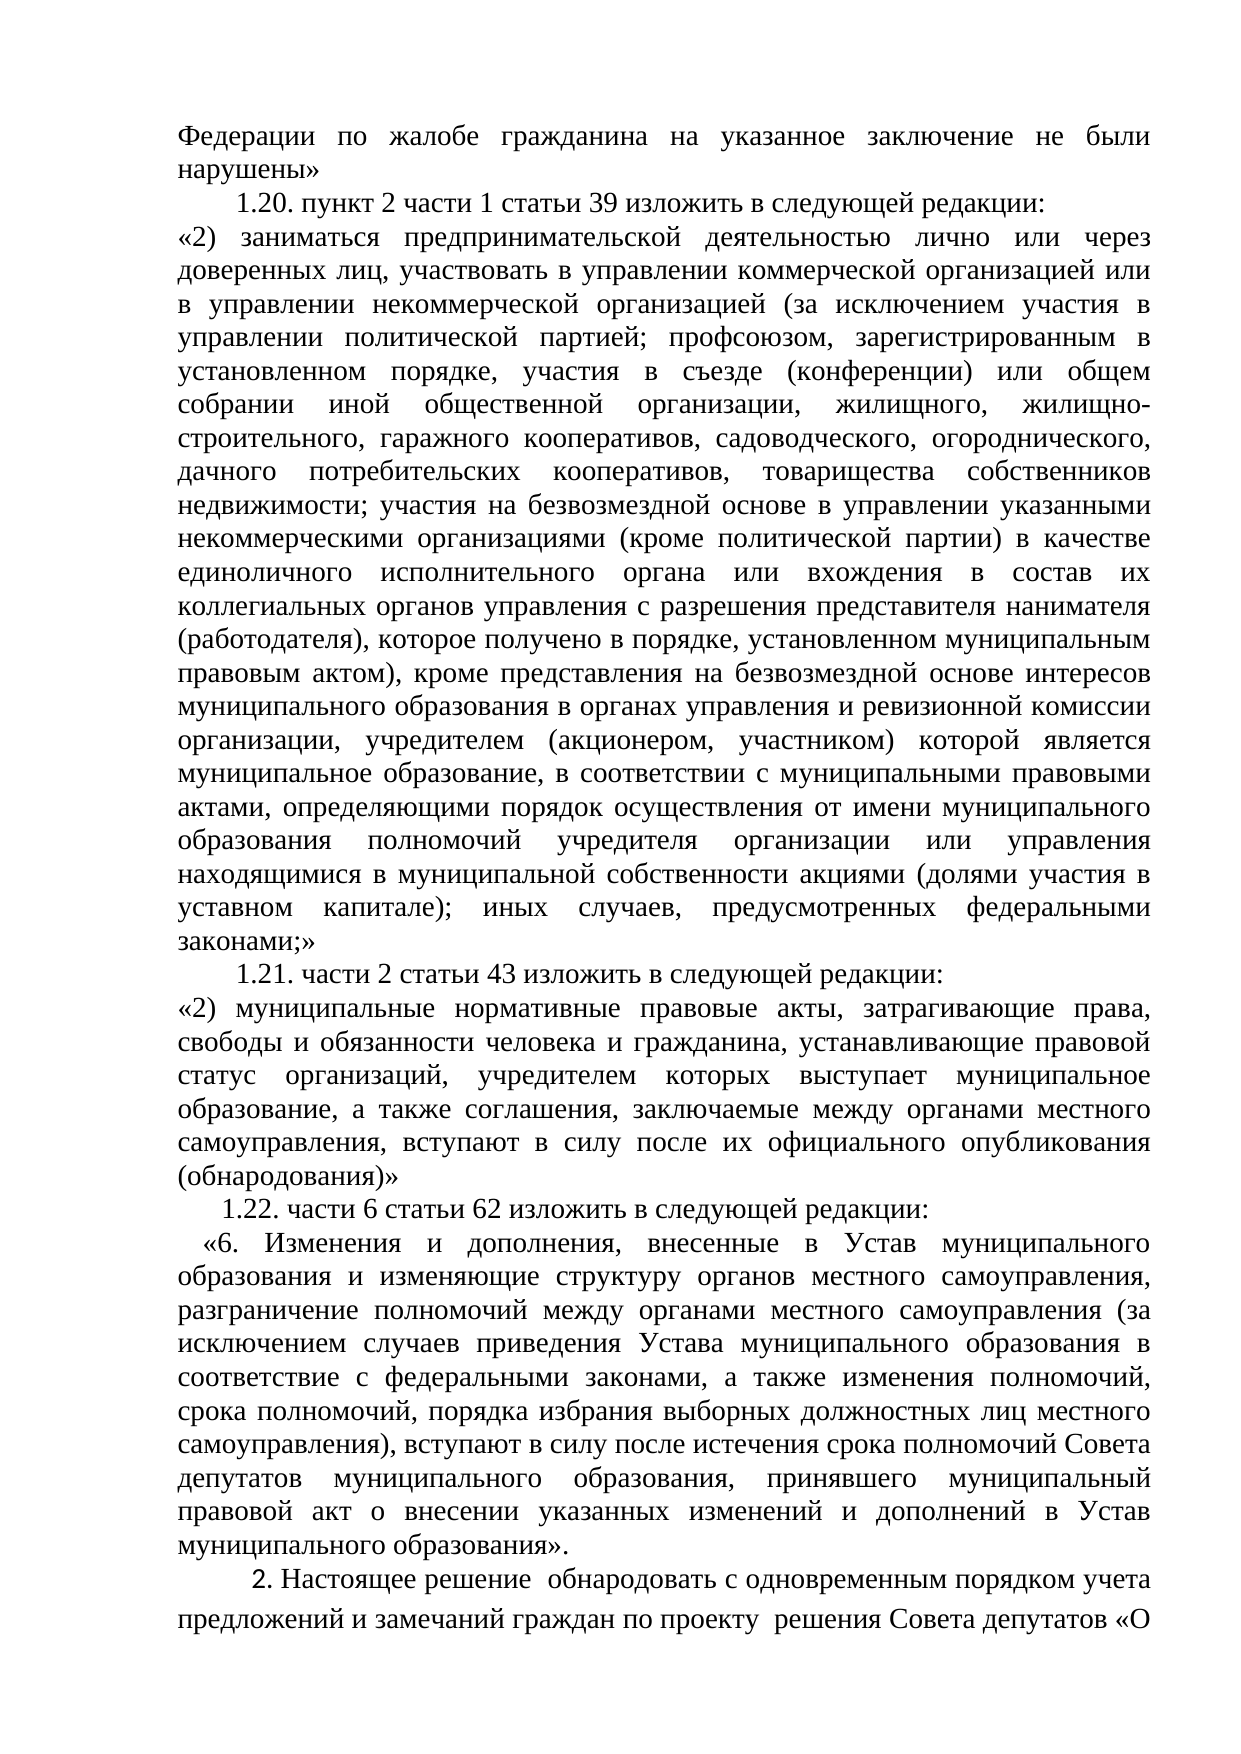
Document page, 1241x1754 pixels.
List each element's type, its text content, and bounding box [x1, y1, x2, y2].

text 1.21. части 2 статьи 43 изложить в следующей редакции: [177, 957, 1152, 990]
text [177, 1560, 1152, 1634]
text «2) муниципальные нормативные правовые акты, затрагивающие права, свободы и обязанности человека и гражданина, устанавливающие правовой статус организаций, учредителем которых выступает муниципальное образование, а также соглашения, заключаемые между органами местного самоуправления, вступают в силу после их официального опубликования (обнародования)» [177, 990, 1152, 1191]
text «6. Изменения и дополнения, внесенные в Устав муниципального образования и изменяющие структуру органов местного самоуправления, разграничение полномочий между органами местного самоуправления (за исключением случаев приведения Устава муниципального образования в соответствие с федеральными законами, а также изменения полномочий, срока полномочий, порядка избрания выборных должностных лиц местного самоуправления), вступают в силу после истечения срока полномочий Совета депутатов муниципального образования, принявшего муниципальный правовой акт о внесении указанных изменений и дополнений в Устав муниципального образования». [177, 1225, 1152, 1560]
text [177, 118, 1152, 185]
text «2) заниматься предпринимательской деятельностью лично или через доверенных лиц, участвовать в управлении коммерческой организацией или в управлении некоммерческой организацией (за исключением участия в управлении политической партией; профсоюзом, зарегистрированным в установленном порядке, участия в съезде (конференции) или общем собрании иной общественной организации, жилищного, жилищно-строительного, гаражного кооперативов, садоводческого, огороднического, дачного потребительских кооперативов, товарищества собственников недвижимости; участия на безвозмездной основе в управлении указанными некоммерческими организациями (кроме политической партии) в качестве единоличного исполнительного органа или вхождения в состав их коллегиальных органов управления с разрешения представителя нанимателя (работодателя), которое получено в порядке, установленном муниципальным правовым актом), кроме представления на безвозмездной основе интересов муниципального образования в органах управления и ревизионной комиссии организации, учредителем (акционером, участником) которой является муниципальное образование, в соответствии с муниципальными правовыми актами, определяющими порядок осуществления от имени муниципального образования полномочий учредителя организации или управления находящимися в муниципальной собственности акциями (долями участия в уставном капитале); иных случаев, предусмотренных федеральными законами;» [177, 219, 1152, 957]
text 1.20. пункт 2 части 1 статьи 39 изложить в следующей редакции: [177, 185, 1152, 219]
text 1.22. части 6 статьи 62 изложить в следующей редакции: [177, 1191, 1152, 1225]
